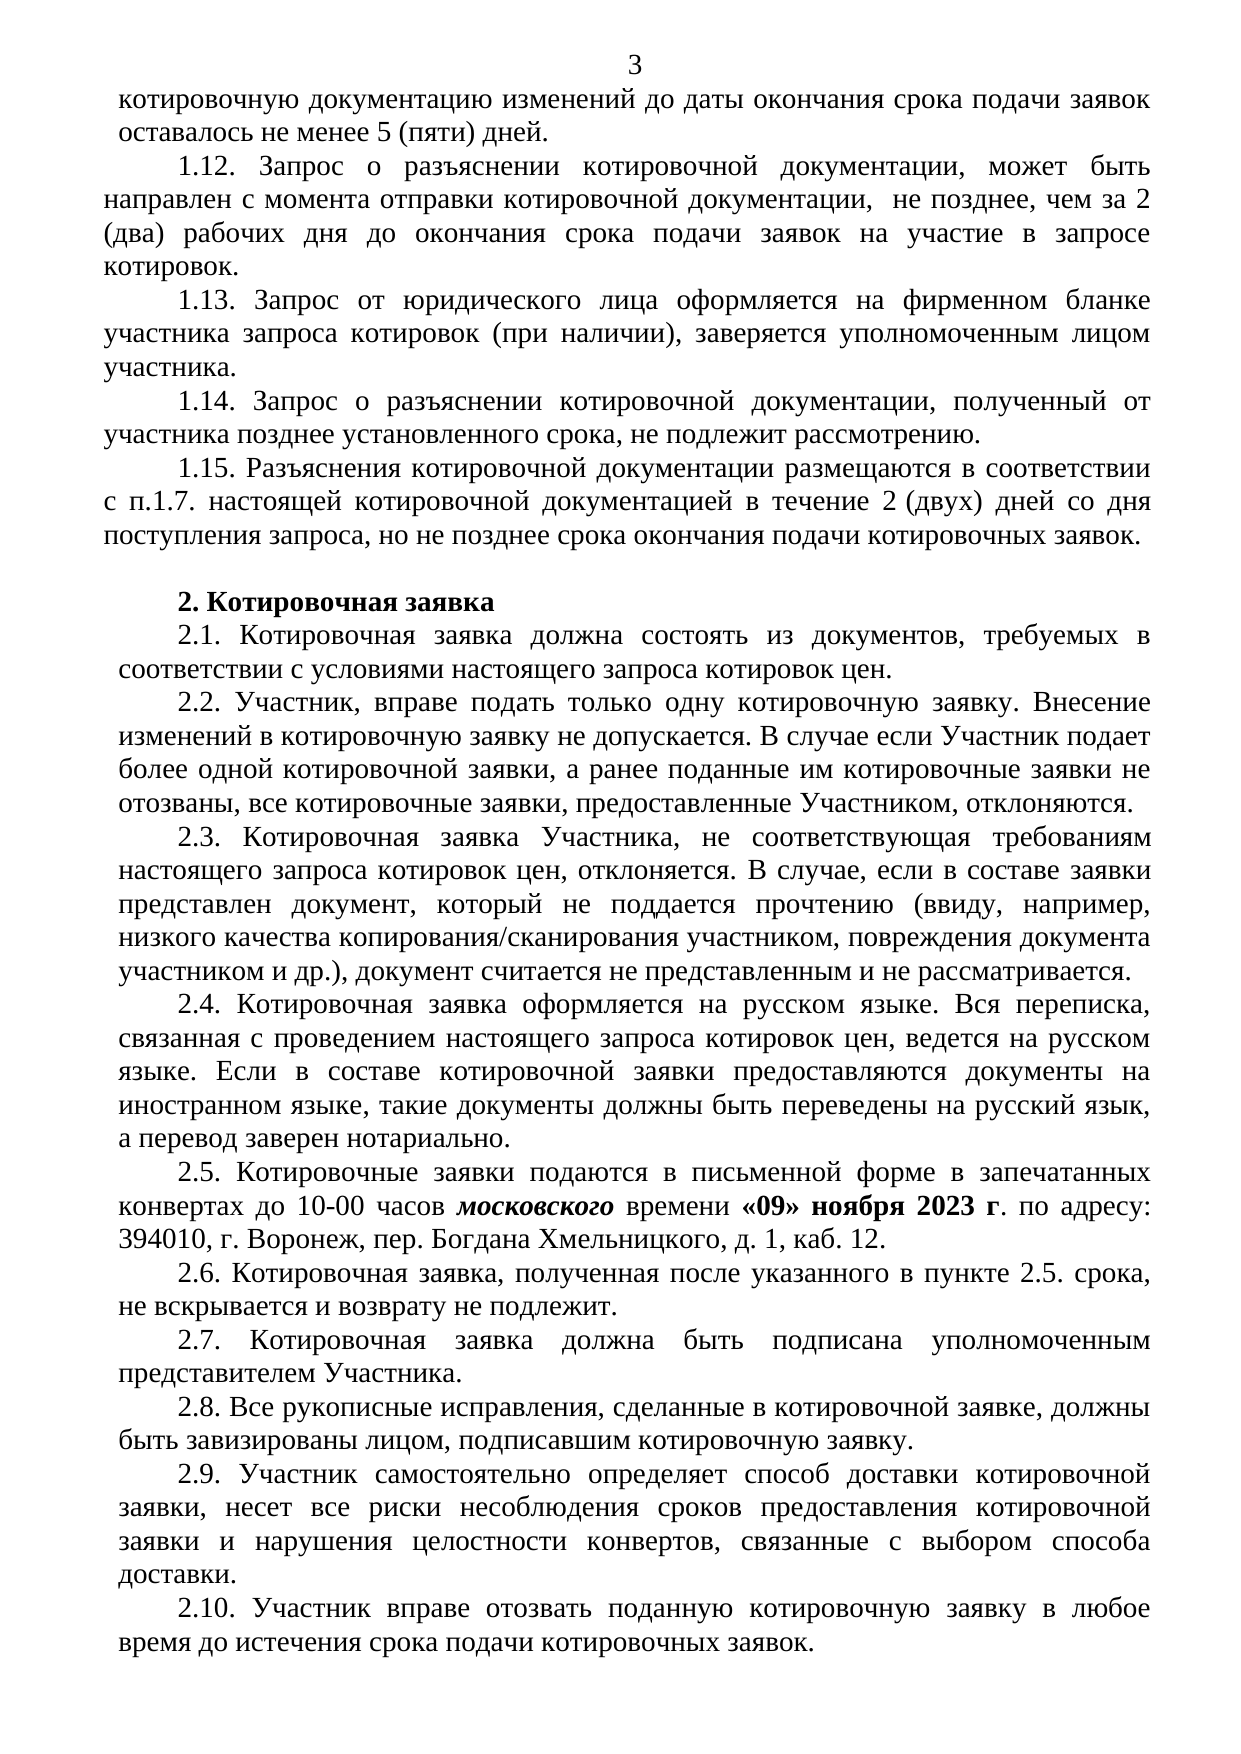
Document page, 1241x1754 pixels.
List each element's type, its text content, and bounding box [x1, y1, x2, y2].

text 2.4. Котировочная заявка оформляется на русском языке. Вся переписка, связанная с проведением настоящего запроса котировок цен, ведется на русском языке. Если в составе котировочной заявки предоставляются документы на иностранном языке, такие документы должны быть переведены на русский язык, а перевод заверен нотариально. [118, 986, 1152, 1154]
text 2.5. Котировочные заявки подаются в письменной форме в запечатанных конвертах до 10-00 часов московского времени «09» ноября 2023 г. по адресу: 394010, г. Воронеж, пер. Богдана Хмельницкого, д. 1, каб. 12. [118, 1154, 1152, 1255]
text 2.6. Котировочная заявка, полученная после указанного в пункте 2.5. срока, не вскрывается и возврату не подлежит. [118, 1255, 1152, 1322]
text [118, 81, 1152, 148]
text 2.10. Участник вправе отозвать поданную котировочную заявку в любое время до истечения срока подачи котировочных заявок. [118, 1590, 1152, 1657]
text 2.8. Все рукописные исправления, сделанные в котировочной заявке, должны быть завизированы лицом, подписавшим котировочную заявку. [118, 1389, 1152, 1456]
text 2.1. Котировочная заявка должна состоять из документов, требуемых в соответствии с условиями настоящего запроса котировок цен. [118, 617, 1152, 684]
text 2.3. Котировочная заявка Участника, не соответствующая требованиям настоящего запроса котировок цен, отклоняется. В случае, если в составе заявки представлен документ, который не поддается прочтению (ввиду, например, низкого качества копирования/сканирования участником, повреждения документа участником и др.), документ считается не представленным и не рассматривается. [118, 819, 1152, 986]
text 2. Котировочная заявка [118, 584, 1152, 617]
text 2.7. Котировочная заявка должна быть подписана уполномоченным представителем Участника. [118, 1322, 1152, 1389]
text 2.9. Участник самостоятельно определяет способ доставки котировочной заявки, несет все риски несоблюдения сроков предоставления котировочной заявки и нарушения целостности конвертов, связанные с выбором способа доставки. [118, 1456, 1152, 1590]
text 1.12. Запрос о разъяснении котировочной документации, может быть направлен с момента отправки котировочной документации, не позднее, чем за 2 (два) рабочих дня до окончания срока подачи заявок на участие в запросе котировок. [103, 148, 1152, 282]
text 2.2. Участник, вправе подать только одну котировочную заявку. Внесение изменений в котировочную заявку не допускается. В случае если Участник подает более одной котировочной заявки, а ранее поданные им котировочные заявки не отозваны, все котировочные заявки, предоставленные Участником, отклоняются. [118, 684, 1152, 819]
text 1.14. Запрос о разъяснении котировочной документации, полученный от участника позднее установленного срока, не подлежит рассмотрению. [103, 383, 1152, 450]
text 1.13. Запрос от юридического лица оформляется на фирменном бланке участника запроса котировок (при наличии), заверяется уполномоченным лицом участника. [103, 282, 1152, 383]
list 1.15. Разъяснения котировочной документации размещаются в соответствии с п.1.7. настоящей котировочной документацией в течение 2 (двух) дней со дня поступления запроса, но не позднее срока окончания подачи котировочных заявок. [103, 450, 1152, 550]
